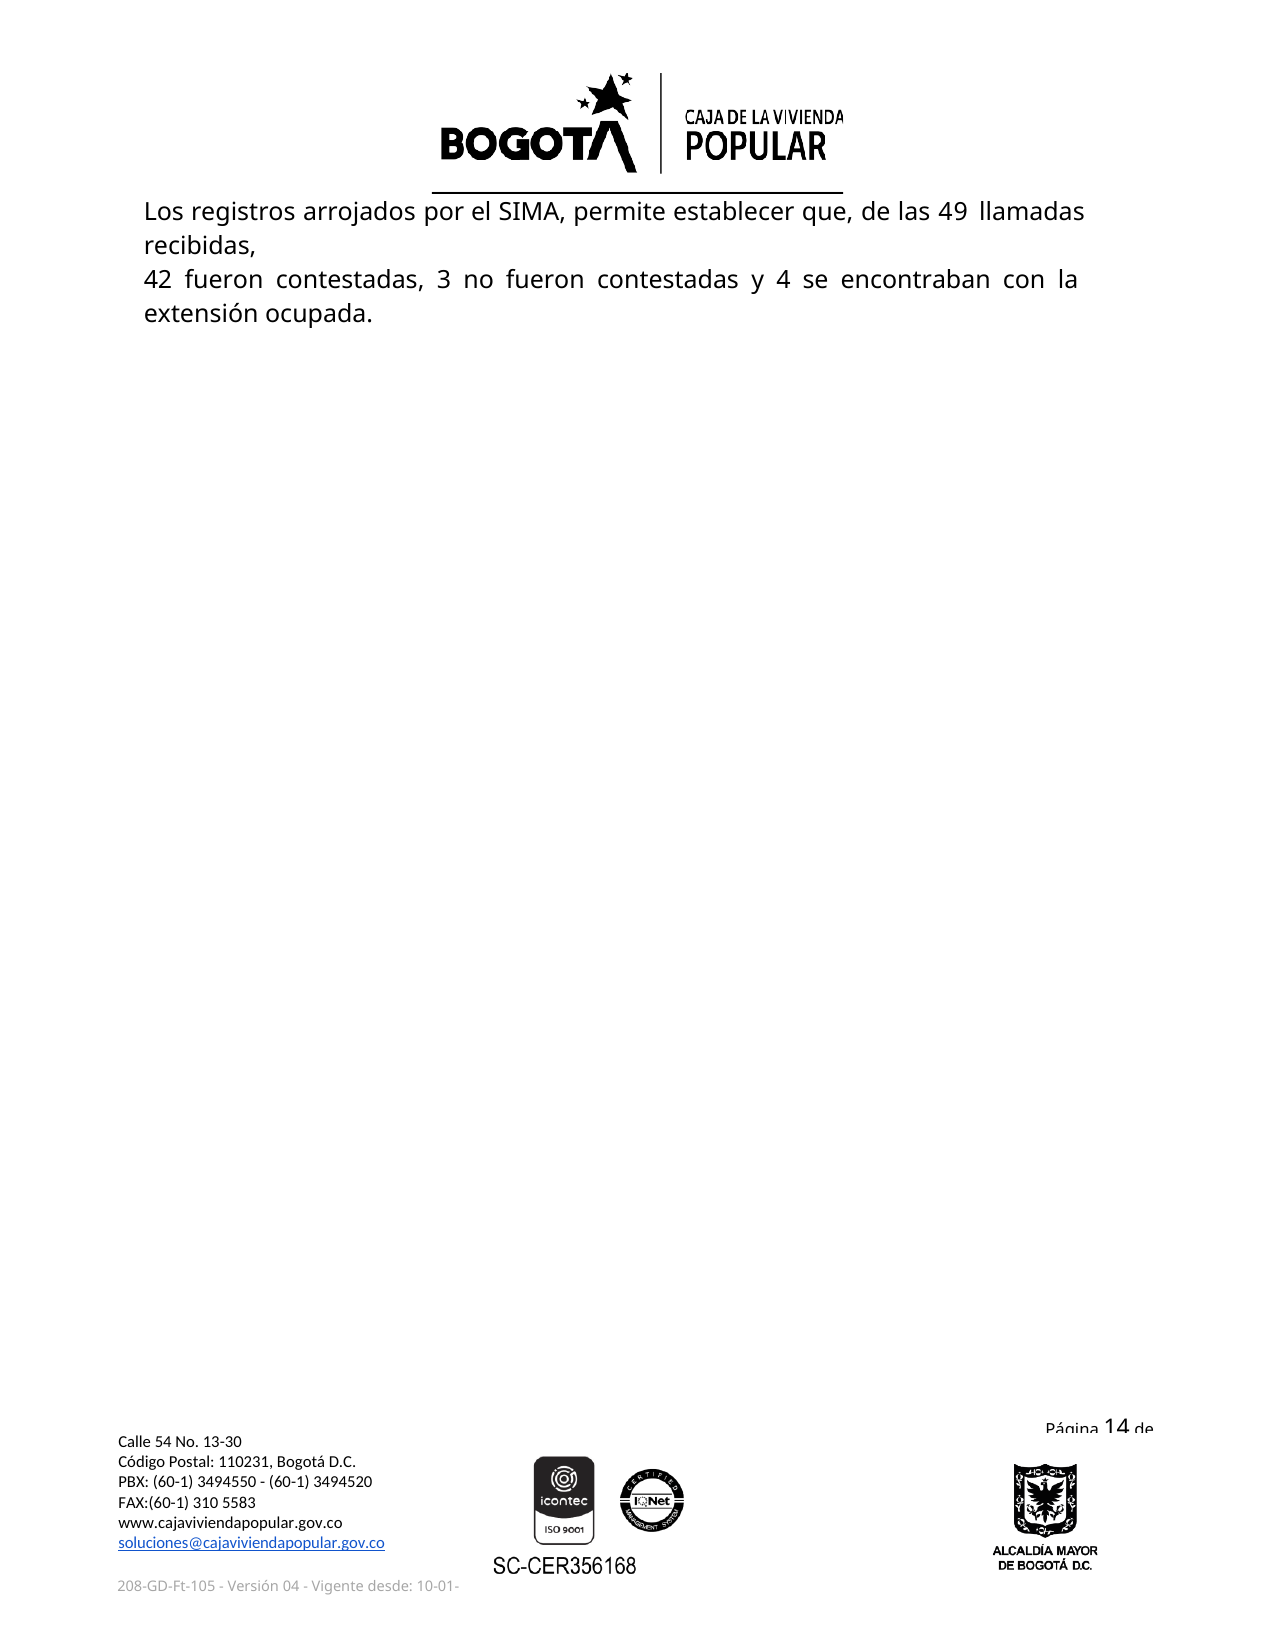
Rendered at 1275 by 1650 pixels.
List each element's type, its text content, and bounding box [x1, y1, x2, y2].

picture [431, 73, 844, 194]
text 42 fueron contestadas, 3 no fueron contestadas y 4 se encontraban con la extensión ocupada. [143, 262, 1169, 330]
picture [992, 1464, 1098, 1570]
text Los registros arrojados por el SIMA, permite establecer que, de las 49 llamadas recibidas, [143, 194, 1169, 262]
picture [493, 1456, 684, 1574]
